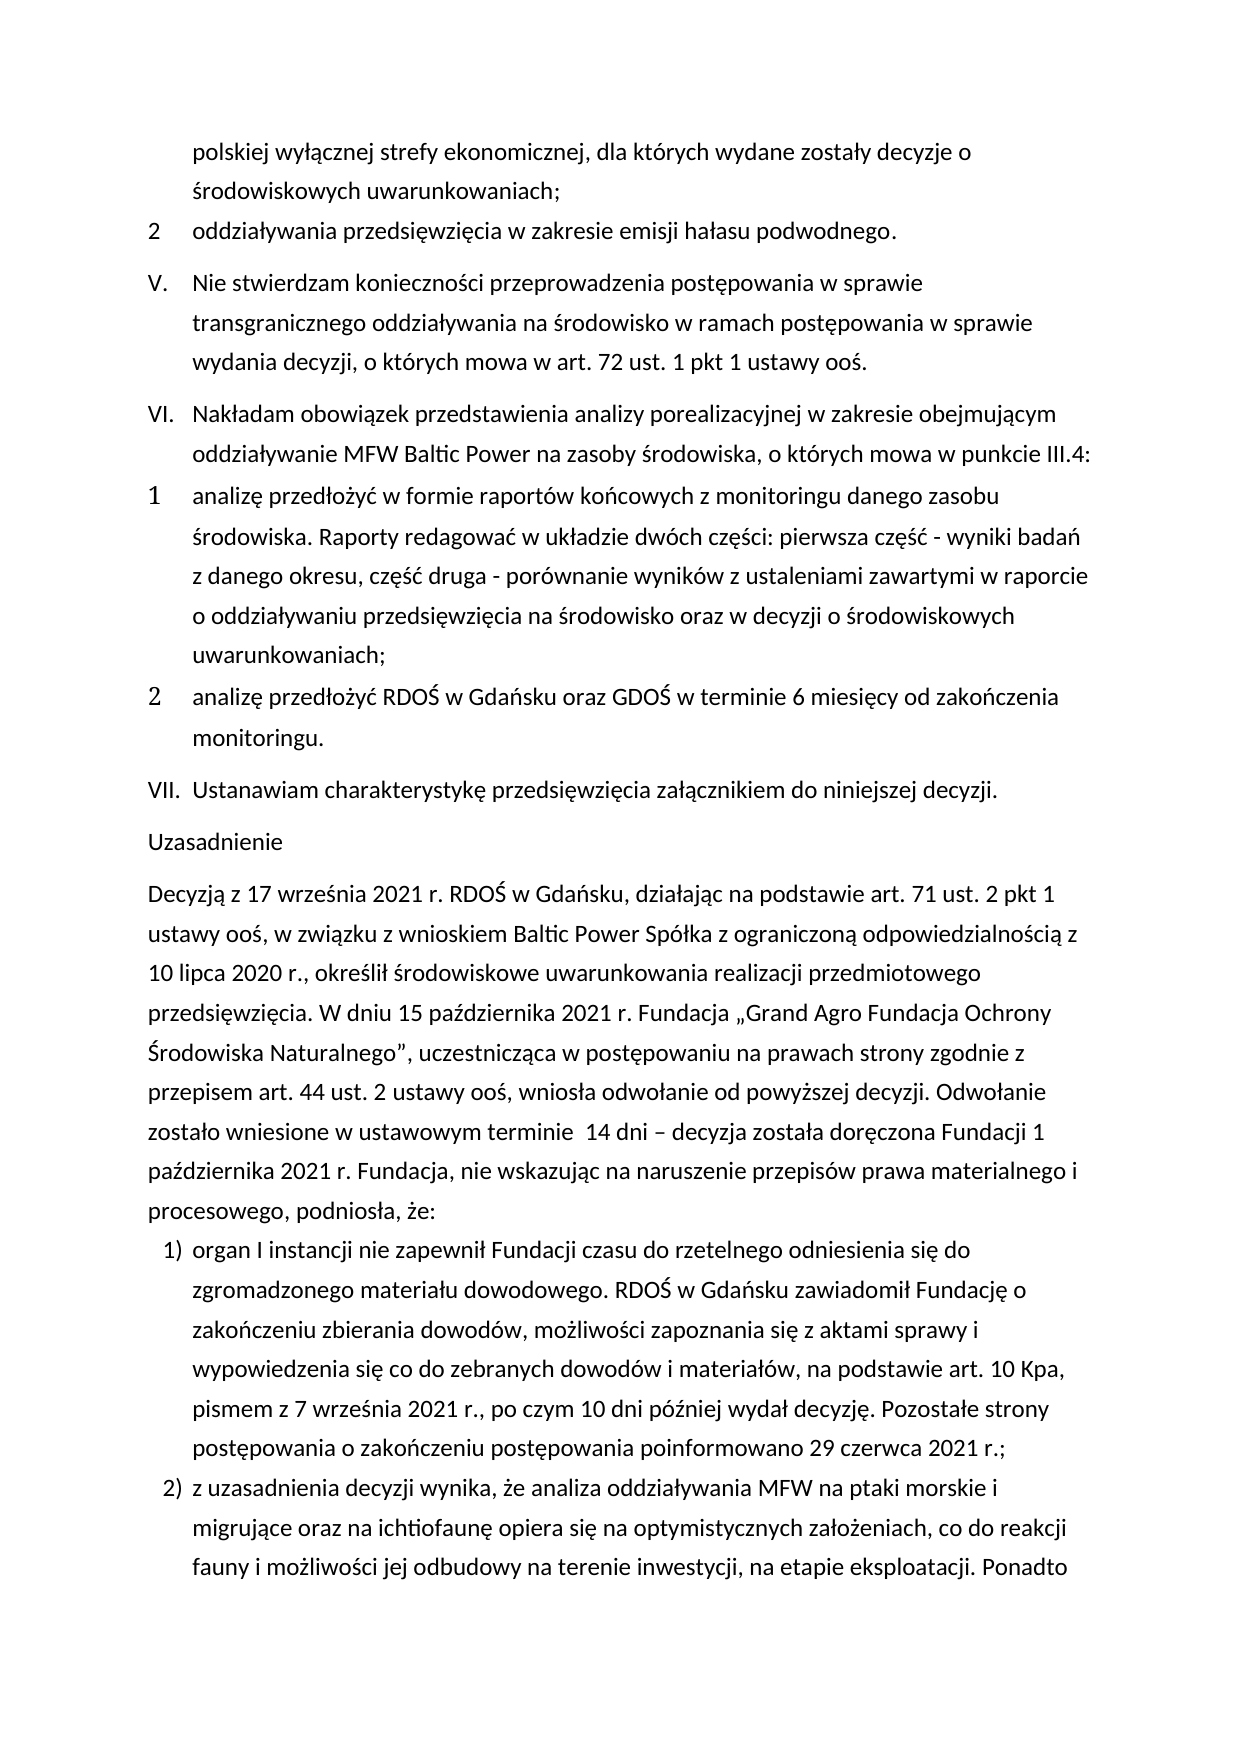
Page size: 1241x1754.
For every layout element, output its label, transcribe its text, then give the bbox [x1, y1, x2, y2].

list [162, 1472, 1092, 1582]
list oddziaływania przedsięwzięcia w zakresie emisji hałasu podwodnego. [148, 215, 1092, 246]
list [148, 136, 1092, 206]
list analizę przedłożyć RDOŚ w Gdańsku oraz GDOŚ w terminie 6 miesięcy od zakończenia monitoringu. [148, 679, 1092, 753]
list Nakładam obowiązek przedstawienia analizy porealizacyjnej w zakresie obejmującym oddziaływanie MFW Baltic Power na zasoby środowiska, o których mowa w punkcie III.4: [148, 398, 1092, 468]
text Uzasadnienie [148, 826, 1092, 857]
list Ustanawiam charakterystykę przedsięwzięcia załącznikiem do niniejszej decyzji. [148, 774, 1092, 805]
list organ I instancji nie zapewnił Fundacji czasu do rzetelnego odniesienia się do zgromadzonego materiału dowodowego. RDOŚ w Gdańsku zawiadomił Fundację o zakończeniu zbierania dowodów, możliwości zapoznania się z aktami sprawy i wypowiedzenia się co do zebranych dowodów i materiałów, na podstawie art. 10 Kpa, pismem z 7 września 2021 r., po czym 10 dni później wydał decyzję. Pozostałe strony postępowania o zakończeniu postępowania poinformowano 29 czerwca 2021 r.; [162, 1234, 1092, 1463]
list analizę przedłożyć w formie raportów końcowych z monitoringu danego zasobu środowiska. Raporty redagować w układzie dwóch części: pierwsza część - wyniki badań z danego okresu, część druga - porównanie wyników z ustaleniami zawartymi w raporcie o oddziaływaniu przedsięwzięcia na środowisko oraz w decyzji o środowiskowych uwarunkowaniach; [148, 477, 1092, 670]
text Decyzją z 17 września 2021 r. RDOŚ w Gdańsku, działając na podstawie art. 71 ust. 2 pkt 1 ustawy ooś, w związku z wnioskiem Baltic Power Spółka z ograniczoną odpowiedzialnością z 10 lipca 2020 r., określił środowiskowe uwarunkowania realizacji przedmiotowego przedsięwzięcia. W dniu 15 października 2021 r. Fundacja „Grand Agro Fundacja Ochrony Środowiska Naturalnego”, uczestnicząca w postępowaniu na prawach strony zgodnie z przepisem art. 44 ust. 2 ustawy ooś, wniosła odwołanie od powyższej decyzji. Odwołanie zostało wniesione w ustawowym terminie 14 dni – decyzja została doręczona Fundacji 1 października 2021 r. Fundacja, nie wskazując na naruszenie przepisów prawa materialnego i procesowego, podniosła, że: [148, 878, 1092, 1226]
list Nie stwierdzam konieczności przeprowadzenia postępowania w sprawie transgranicznego oddziaływania na środowisko w ramach postępowania w sprawie wydania decyzji, o których mowa w art. 72 ust. 1 pkt 1 ustawy ooś. [148, 267, 1092, 377]
